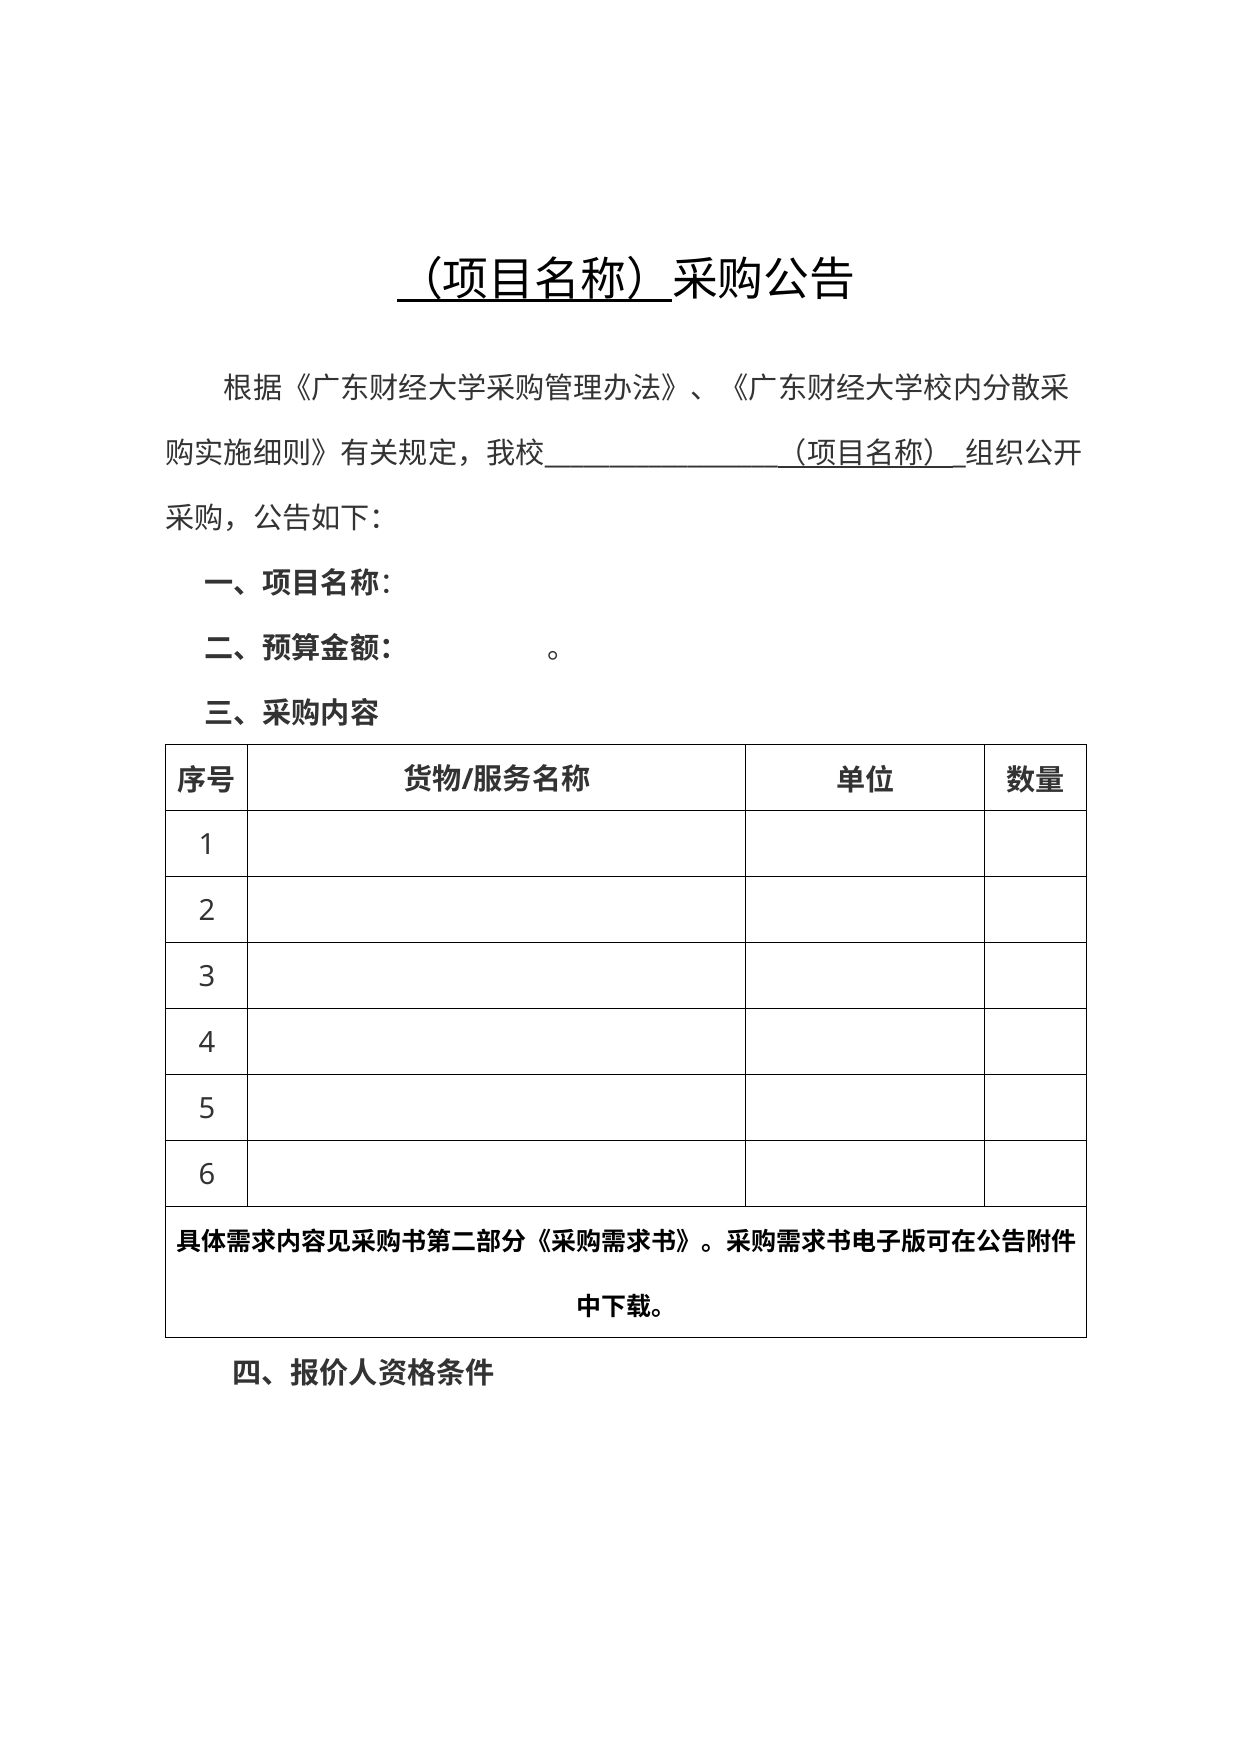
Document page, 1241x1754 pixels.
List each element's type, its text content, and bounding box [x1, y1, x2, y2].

table_cell 1 [166, 811, 247, 876]
table_cell [746, 1075, 984, 1140]
table_cell [985, 811, 1086, 876]
table_cell [248, 1141, 745, 1206]
text （项目名称）采购公告 [165, 227, 1087, 324]
table_cell 5 [166, 1075, 247, 1140]
text 二、预算金额： 。 [165, 614, 1087, 679]
text 四、报价人资格条件 [165, 1338, 1087, 1403]
text 一、项目名称： [165, 549, 1087, 614]
table_cell [985, 1075, 1086, 1140]
table_header 序号 [166, 745, 247, 810]
table_cell [746, 943, 984, 1008]
table_cell 2 [166, 877, 247, 942]
text 三、采购内容 [165, 679, 1087, 744]
table_header 货物/服务名称 [248, 745, 745, 810]
table_cell [746, 877, 984, 942]
table_cell [985, 877, 1086, 942]
table_cell [248, 877, 745, 942]
text 根据《广东财经大学采购管理办法》、《广东财经大学校内分散采购实施细则》有关规定，我校__________________（项目名称）_组织公开采购，公告如下： [165, 354, 1087, 549]
table_cell [248, 943, 745, 1008]
table_cell [985, 1009, 1086, 1074]
table_cell 3 [166, 943, 247, 1008]
table_cell 具体需求内容见采购书第二部分《采购需求书》。采购需求书电子版可在公告附件中下载。 [166, 1207, 1086, 1337]
table_cell 4 [166, 1009, 247, 1074]
table_header 单位 [746, 745, 984, 810]
table_cell [248, 811, 745, 876]
table_cell [746, 1009, 984, 1074]
table_cell [248, 1009, 745, 1074]
table_cell [746, 1141, 984, 1206]
table_cell [248, 1075, 745, 1140]
table_cell 6 [166, 1141, 247, 1206]
table_cell [985, 1141, 1086, 1206]
table_cell [985, 943, 1086, 1008]
table_cell [746, 811, 984, 876]
table_header 数量 [985, 745, 1086, 810]
